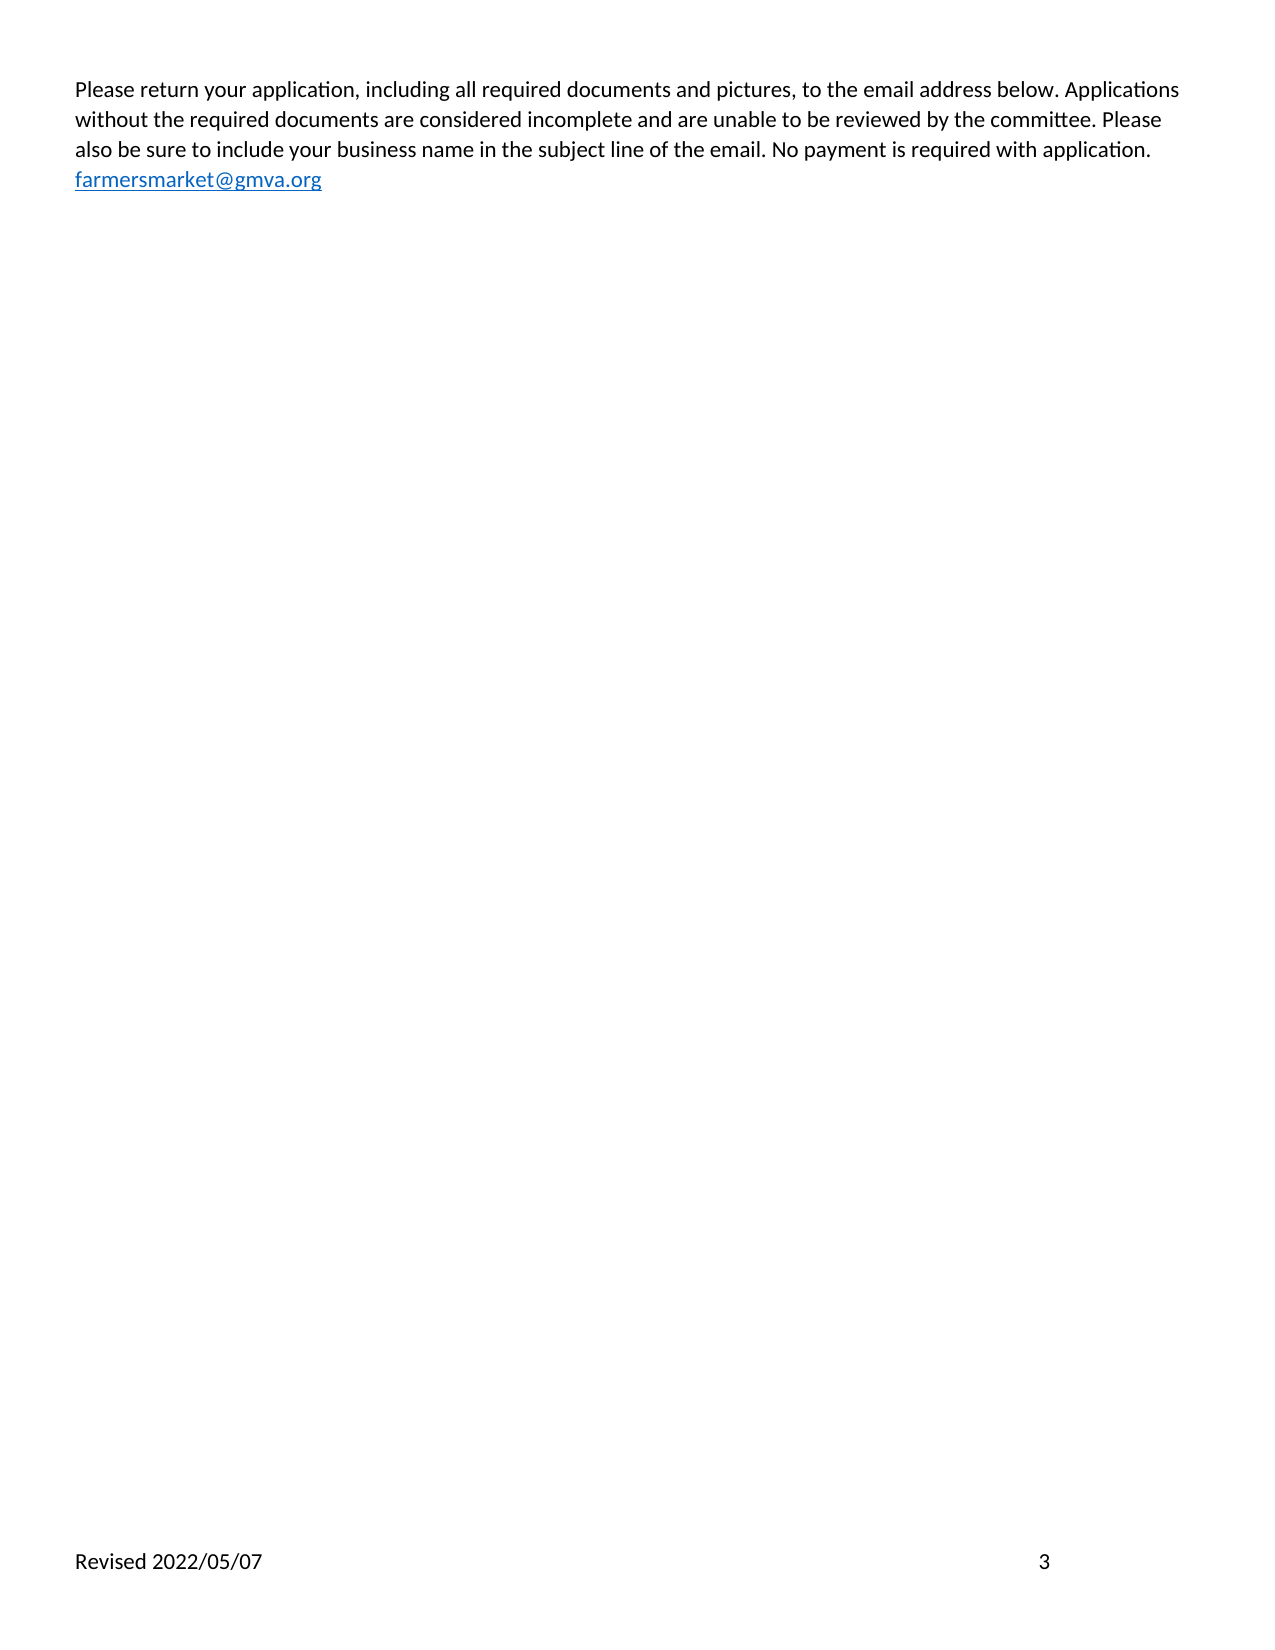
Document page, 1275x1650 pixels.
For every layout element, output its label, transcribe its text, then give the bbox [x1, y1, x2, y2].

text farmersmarket@gmva.org [75, 166, 1200, 194]
text Please return your application, including all required documents and pictures, to the email address below. Applications without the required documents are considered incomplete and are unable to be reviewed by the committee. Please also be sure to include your business name in the subject line of the email. No payment is required with application. [75, 75, 1200, 163]
